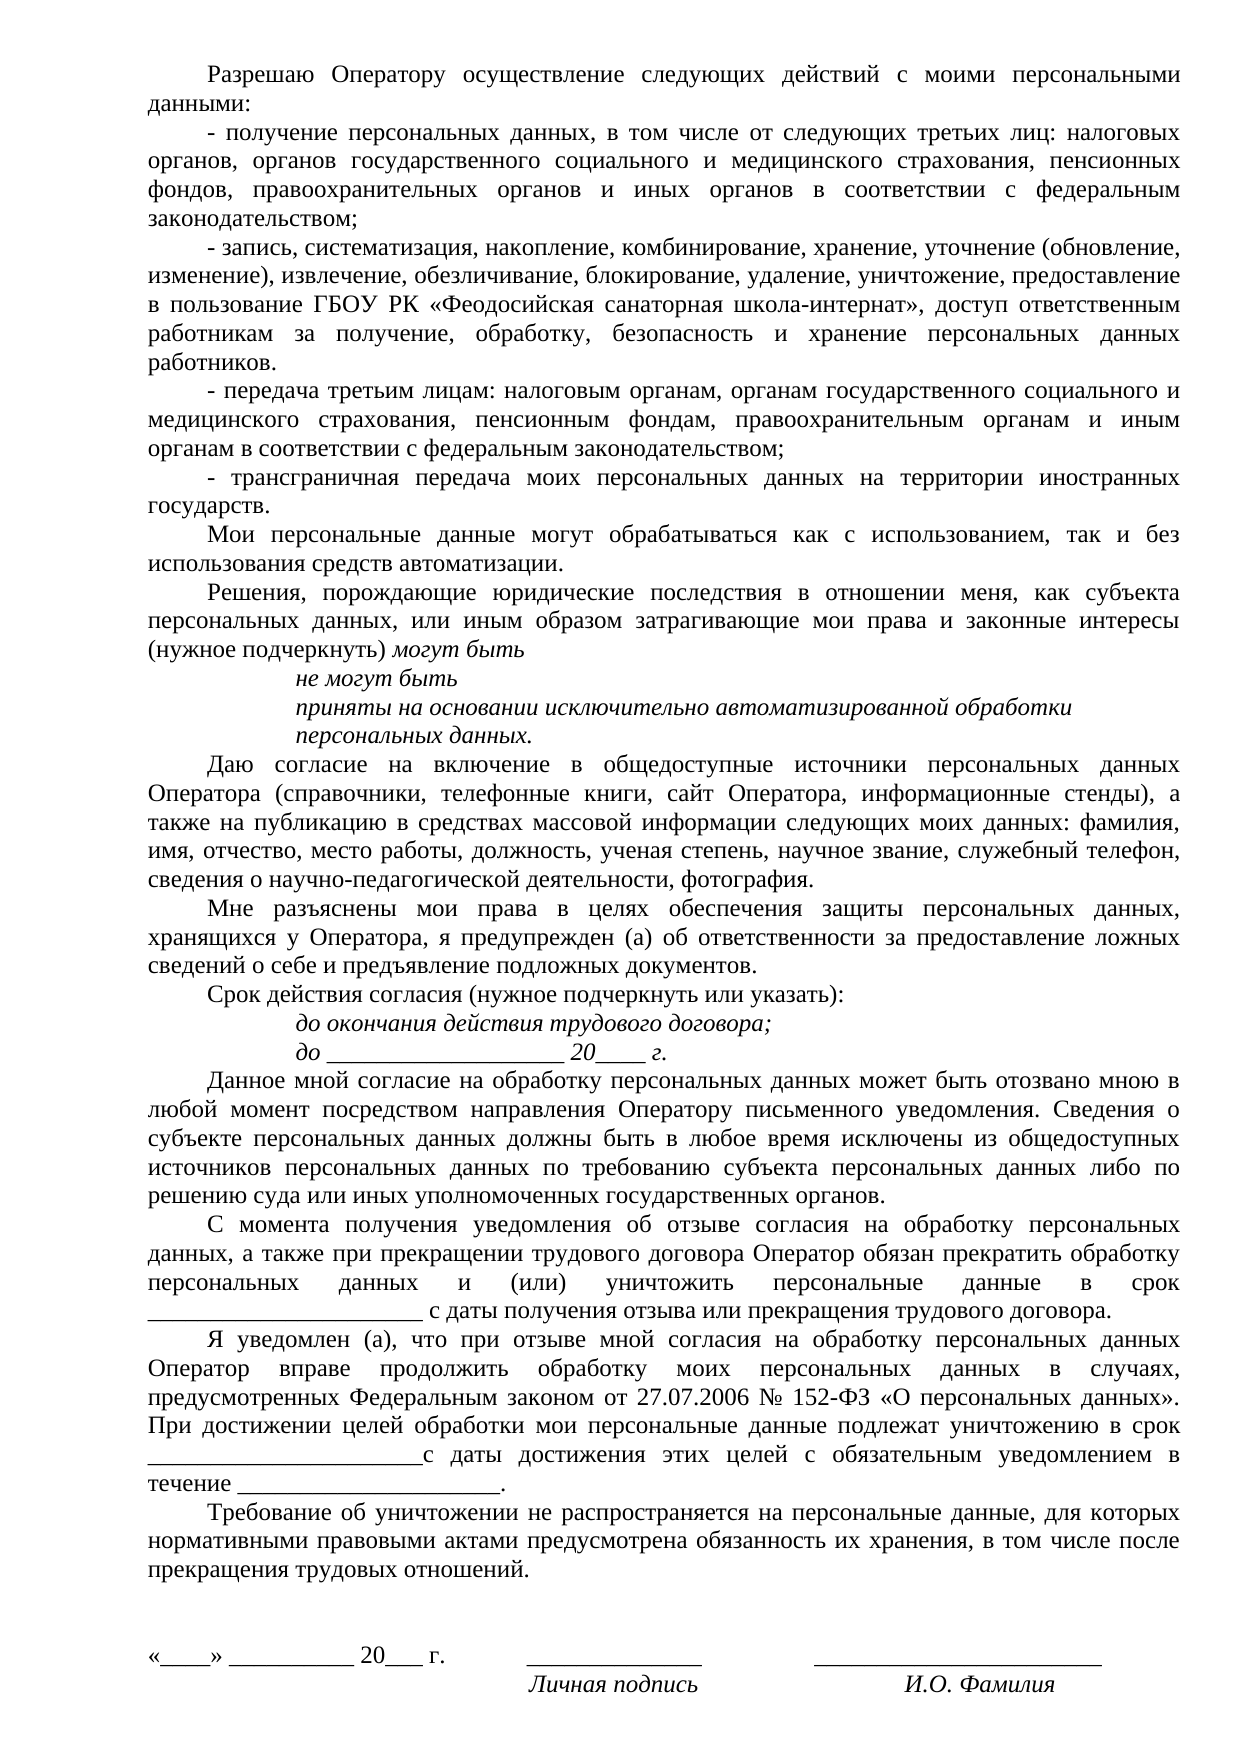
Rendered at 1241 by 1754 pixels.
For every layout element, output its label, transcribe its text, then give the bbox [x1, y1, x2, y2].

text не могут быть [295, 663, 1181, 692]
text - запись, систематизация, накопление, комбинирование, хранение, уточнение (обновление, изменение), извлечение, обезличивание, блокирование, удаление, уничтожение, предоставление в пользование ГБОУ РК «Феодосийская санаторная школа-интернат», доступ ответственным работникам за получение, обработку, безопасность и хранение персональных данных работников. [148, 232, 1181, 375]
text до ___________________ 20____ г. [295, 1037, 1181, 1065]
text «____» __________ 20___ г. ______________ _______________________ [148, 1640, 1181, 1669]
text Требование об уничтожении не распространяется на персональные данные, для которых нормативными правовыми актами предусмотрена обязанность их хранения, в том числе после прекращения трудовых отношений. [148, 1497, 1181, 1583]
text Мне разъяснены мои права в целях обеспечения защиты персональных данных, хранящихся у Оператора, я предупрежден (а) об ответственности за предоставление ложных сведений о себе и предъявление подложных документов. [148, 893, 1181, 979]
text - передача третьим лицам: налоговым органам, органам государственного социального и медицинского страхования, пенсионным фондам, правоохранительным органам и иным органам в соответствии с федеральным законодательством; [148, 375, 1181, 462]
text Личная подпись И.О. Фамилия [148, 1669, 1181, 1698]
text приняты на основании исключительно автоматизированной обработки персональных данных. [295, 692, 1181, 749]
text Данное мной согласие на обработку персональных данных может быть отозвано мною в любой момент посредством направления Оператору письменного уведомления. Сведения о субъекте персональных данных должны быть в любое время исключены из общедоступных источников персональных данных по требованию субъекта персональных данных либо по решению суда или иных уполномоченных государственных органов. [148, 1065, 1181, 1209]
text Даю согласие на включение в общедоступные источники персональных данных Оператора (справочники, телефонные книги, сайт Оператора, информационные стенды), а также на публикацию в средствах массовой информации следующих моих данных: фамилия, имя, отчество, место работы, должность, ученая степень, научное звание, служебный телефон, сведения о научно-педагогической деятельности, фотография. [148, 749, 1181, 893]
text Мои персональные данные могут обрабатываться как с использованием, так и без использования средств автоматизации. [148, 519, 1181, 577]
text - получение персональных данных, в том числе от следующих третьих лиц: налоговых органов, органов государственного социального и медицинского страхования, пенсионных фондов, правоохранительных органов и иных органов в соответствии с федеральным законодательством; [148, 117, 1181, 232]
text до окончания действия трудового договора; [295, 1008, 1181, 1037]
text Решения, порождающие юридические последствия в отношении меня, как субъекта персональных данных, или иным образом затрагивающие мои права и законные интересы (нужное подчеркнуть) могут быть [148, 577, 1181, 663]
text - трансграничная передача моих персональных данных на территории иностранных государств. [148, 462, 1181, 519]
text Срок действия согласия (нужное подчеркнуть или указать): [148, 979, 1181, 1008]
text Я уведомлен (а), что при отзыве мной согласия на обработку персональных данных Оператор вправе продолжить обработку моих персональных данных в случаях, предусмотренных Федеральным законом от 27.07.2006 № 152-ФЗ «О персональных данных». При достижении целей обработки мои персональные данные подлежат уничтожению в срок ______________________с даты достижения этих целей с обязательным уведомлением в течение _____________________. [148, 1324, 1181, 1497]
text С момента получения уведомления об отзыве согласия на обработку персональных данных, а также при прекращении трудового договора Оператор обязан прекратить обработку персональных данных и (или) уничтожить персональные данные в срок ______________________ с даты получения отзыва или прекращения трудового договора. [148, 1209, 1181, 1324]
text Разрешаю Оператору осуществление следующих действий с моими персональными данными: [148, 59, 1181, 117]
